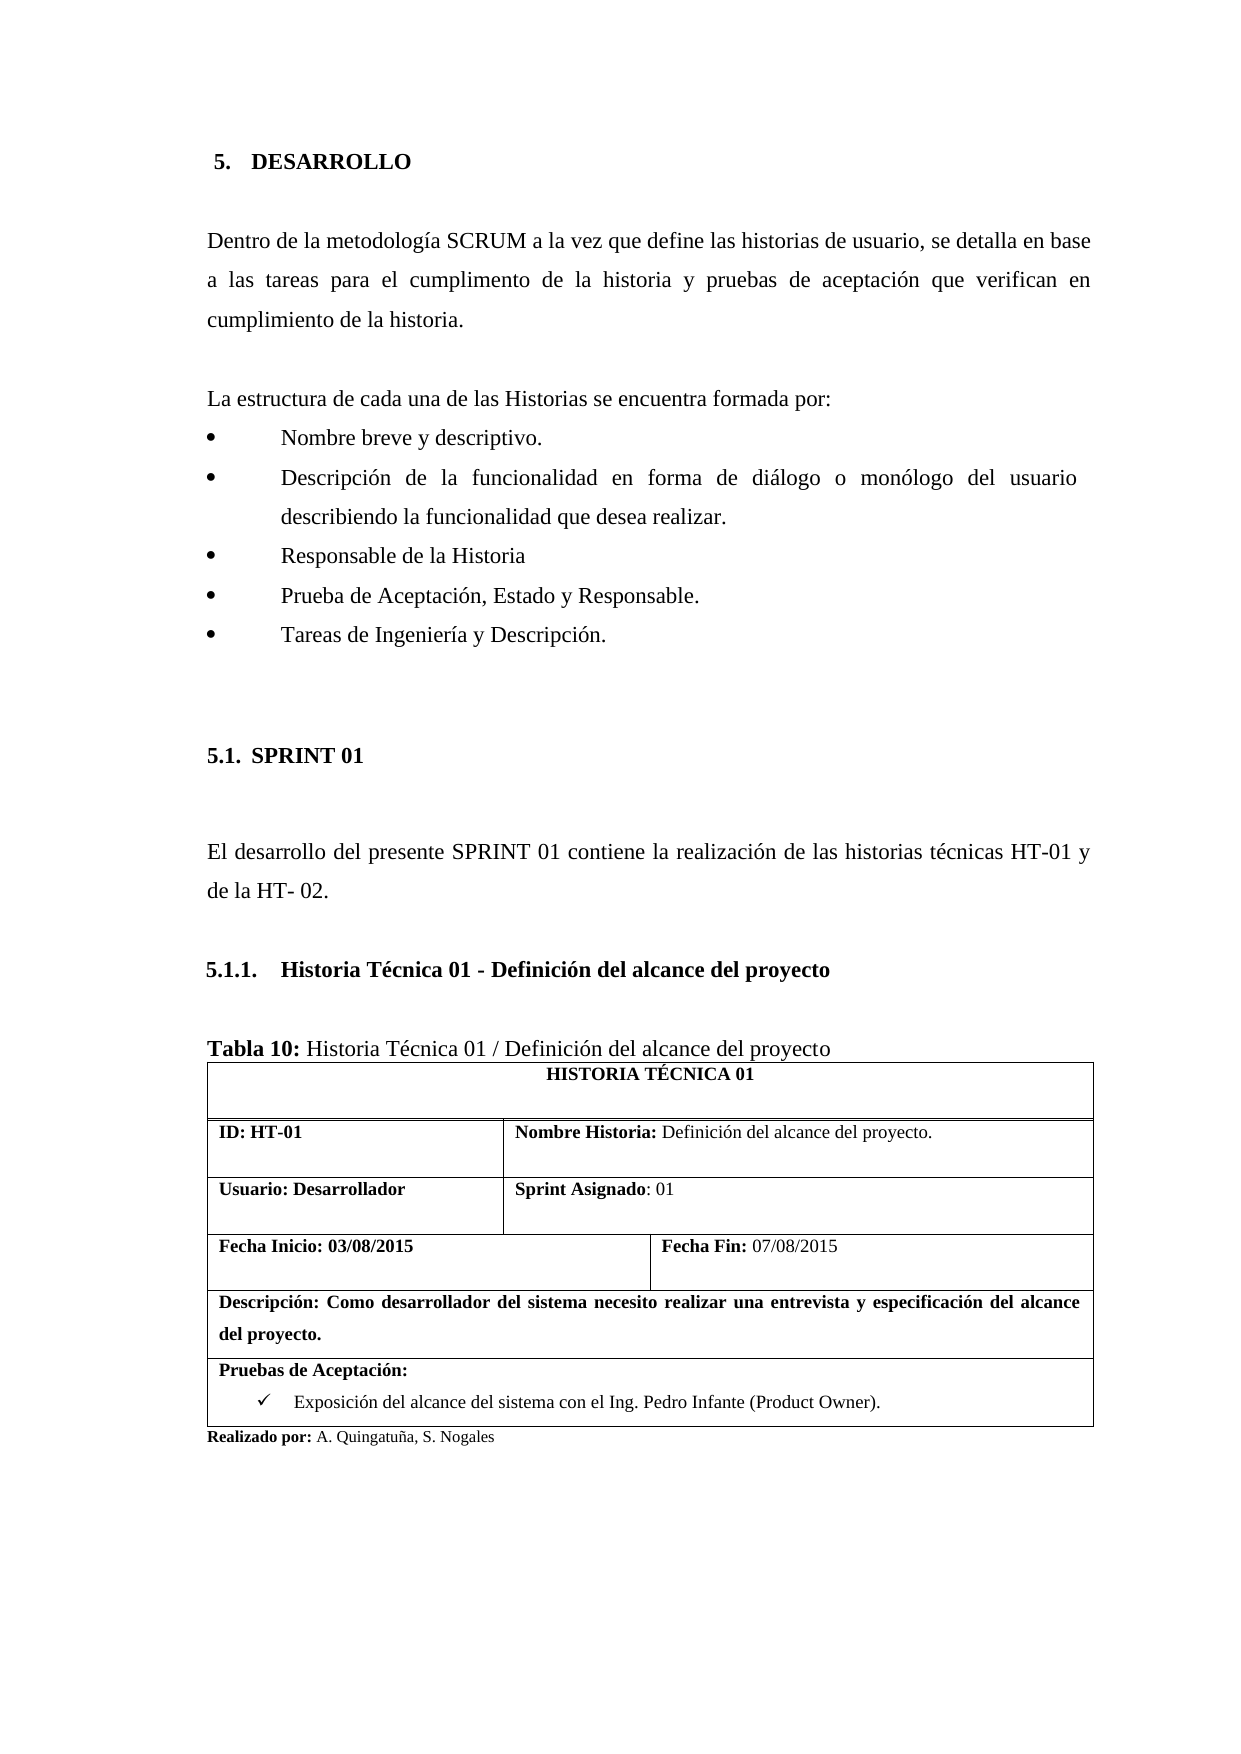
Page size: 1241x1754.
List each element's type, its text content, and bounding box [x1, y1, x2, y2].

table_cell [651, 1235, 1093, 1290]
list La estructura de cada una de las Historias se encuentra formada por: [207, 384, 1092, 411]
list Tareas de Ingeniería y Descripción. [207, 621, 1092, 648]
text Realizado por: A. Quingatuña, S. Nogales [207, 1427, 1092, 1446]
list Responsable de la Historia [207, 542, 1092, 569]
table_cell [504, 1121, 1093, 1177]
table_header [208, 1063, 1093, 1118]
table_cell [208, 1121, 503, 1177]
text Tabla 10: Historia Técnica 01 / Definición del alcance del proyecto [207, 1035, 1092, 1062]
list Nombre breve y descriptivo. [207, 424, 1092, 450]
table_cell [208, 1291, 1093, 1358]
list Dentro de la metodología SCRUM a la vez que define las historias de usuario, se detalla en base a las tareas para el cumplimento de la historia y pruebas de aceptación que verifican en cumplimiento de la historia. [207, 227, 1092, 332]
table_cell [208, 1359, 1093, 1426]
text El desarrollo del presente SPRINT 01 contiene la realización de las historias técnicas HT-01 y de la HT- 02. [207, 838, 1092, 904]
list Prueba de Aceptación, Estado y Responsable. [207, 582, 1092, 608]
list Historia Técnica 01 - Definición del alcance del proyecto [206, 956, 1092, 983]
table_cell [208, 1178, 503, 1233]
list DESARROLLO [214, 148, 1092, 174]
list Descripción de la funcionalidad en forma de diálogo o monólogo del usuario describiendo la funcionalidad que desea realizar. [207, 463, 1092, 529]
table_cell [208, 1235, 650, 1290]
list SPRINT 01 [207, 742, 1092, 769]
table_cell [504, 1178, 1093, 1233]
